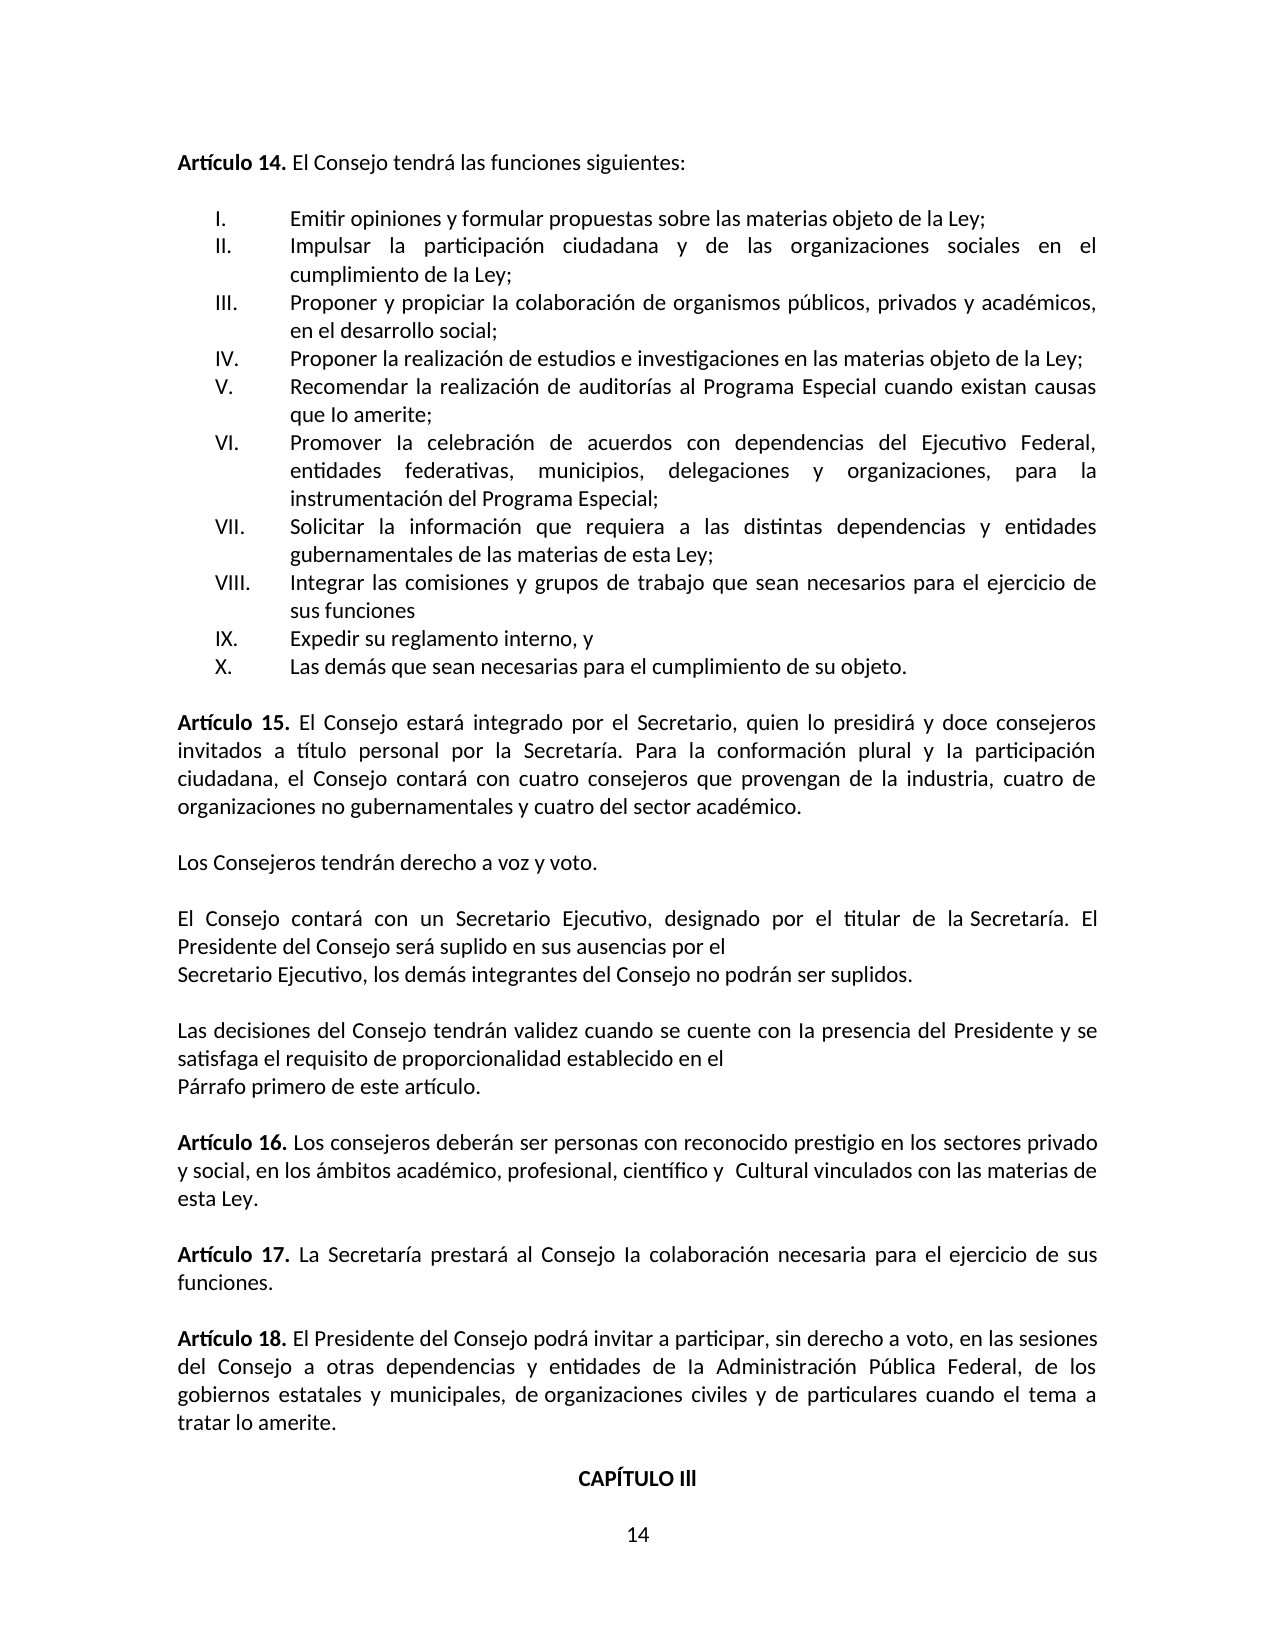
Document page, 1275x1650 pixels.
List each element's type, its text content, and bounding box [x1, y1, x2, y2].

list Solicitar la información que requiera a las distintas dependencias y entidades gubernamentales de las materias de esta Ley; [215, 512, 1098, 568]
text Artículo 18. El Presidente del Consejo podrá invitar a participar, sin derecho a voto, en las sesiones del Consejo a otras dependencias y entidades de Ia Administración Pública Federal, de los gobiernos estatales y municipales, de organizaciones civiles y de particulares cuando el tema a tratar lo amerite. [177, 1324, 1098, 1437]
list Proponer y propiciar Ia colaboración de organismos públicos, privados y académicos, en el desarrollo social; [215, 288, 1098, 344]
text Artículo 15. El Consejo estará integrado por el Secretario, quien lo presidirá y doce consejeros invitados a título personal por la Secretaría. Para la conformación plural y Ia participación ciudadana, el Consejo contará con cuatro consejeros que provengan de la industria, cuatro de organizaciones no gubernamentales y cuatro del sector académico. [177, 708, 1098, 820]
list Las demás que sean necesarias para el cumplimiento de su objeto. [215, 652, 1098, 680]
list Promover Ia celebración de acuerdos con dependencias del Ejecutivo Federal, entidades federativas, municipios, delegaciones y organizaciones, para la instrumentación del Programa Especial; [215, 428, 1098, 512]
text Los Consejeros tendrán derecho a voz y voto. [177, 848, 1098, 876]
list Emitir opiniones y formular propuestas sobre las materias objeto de la Ley; [215, 204, 1098, 232]
list Impulsar la participación ciudadana y de las organizaciones sociales en el cumplimiento de Ia Ley; [215, 232, 1098, 288]
list Expedir su reglamento interno, y [215, 624, 1098, 652]
text Secretario Ejecutivo, los demás integrantes del Consejo no podrán ser suplidos. [177, 960, 1098, 988]
text Artículo 17. La Secretaría prestará al Consejo Ia colaboración necesaria para el ejercicio de sus funciones. [177, 1240, 1098, 1296]
list Proponer la realización de estudios e investigaciones en las materias objeto de la Ley; [215, 344, 1098, 372]
text Artículo 16. Los consejeros deberán ser personas con reconocido prestigio en los sectores privado y social, en los ámbitos académico, profesional, científico y Cultural vinculados con las materias de esta Ley. [177, 1128, 1098, 1212]
list Recomendar la realización de auditorías al Programa Especial cuando existan causas que Io amerite; [215, 372, 1098, 428]
list Integrar las comisiones y grupos de trabajo que sean necesarios para el ejercicio de sus funciones [215, 568, 1098, 624]
text Párrafo primero de este artículo. [177, 1072, 1098, 1100]
text Artículo 14. El Consejo tendrá las funciones siguientes: [177, 148, 1098, 176]
text Las decisiones del Consejo tendrán validez cuando se cuente con Ia presencia del Presidente y se satisfaga el requisito de proporcionalidad establecido en el [177, 1016, 1098, 1072]
text CAPÍTULO Ill [177, 1464, 1098, 1493]
text El Consejo contará con un Secretario Ejecutivo, designado por el titular de la Secretaría. El Presidente del Consejo será suplido en sus ausencias por el [177, 904, 1098, 960]
